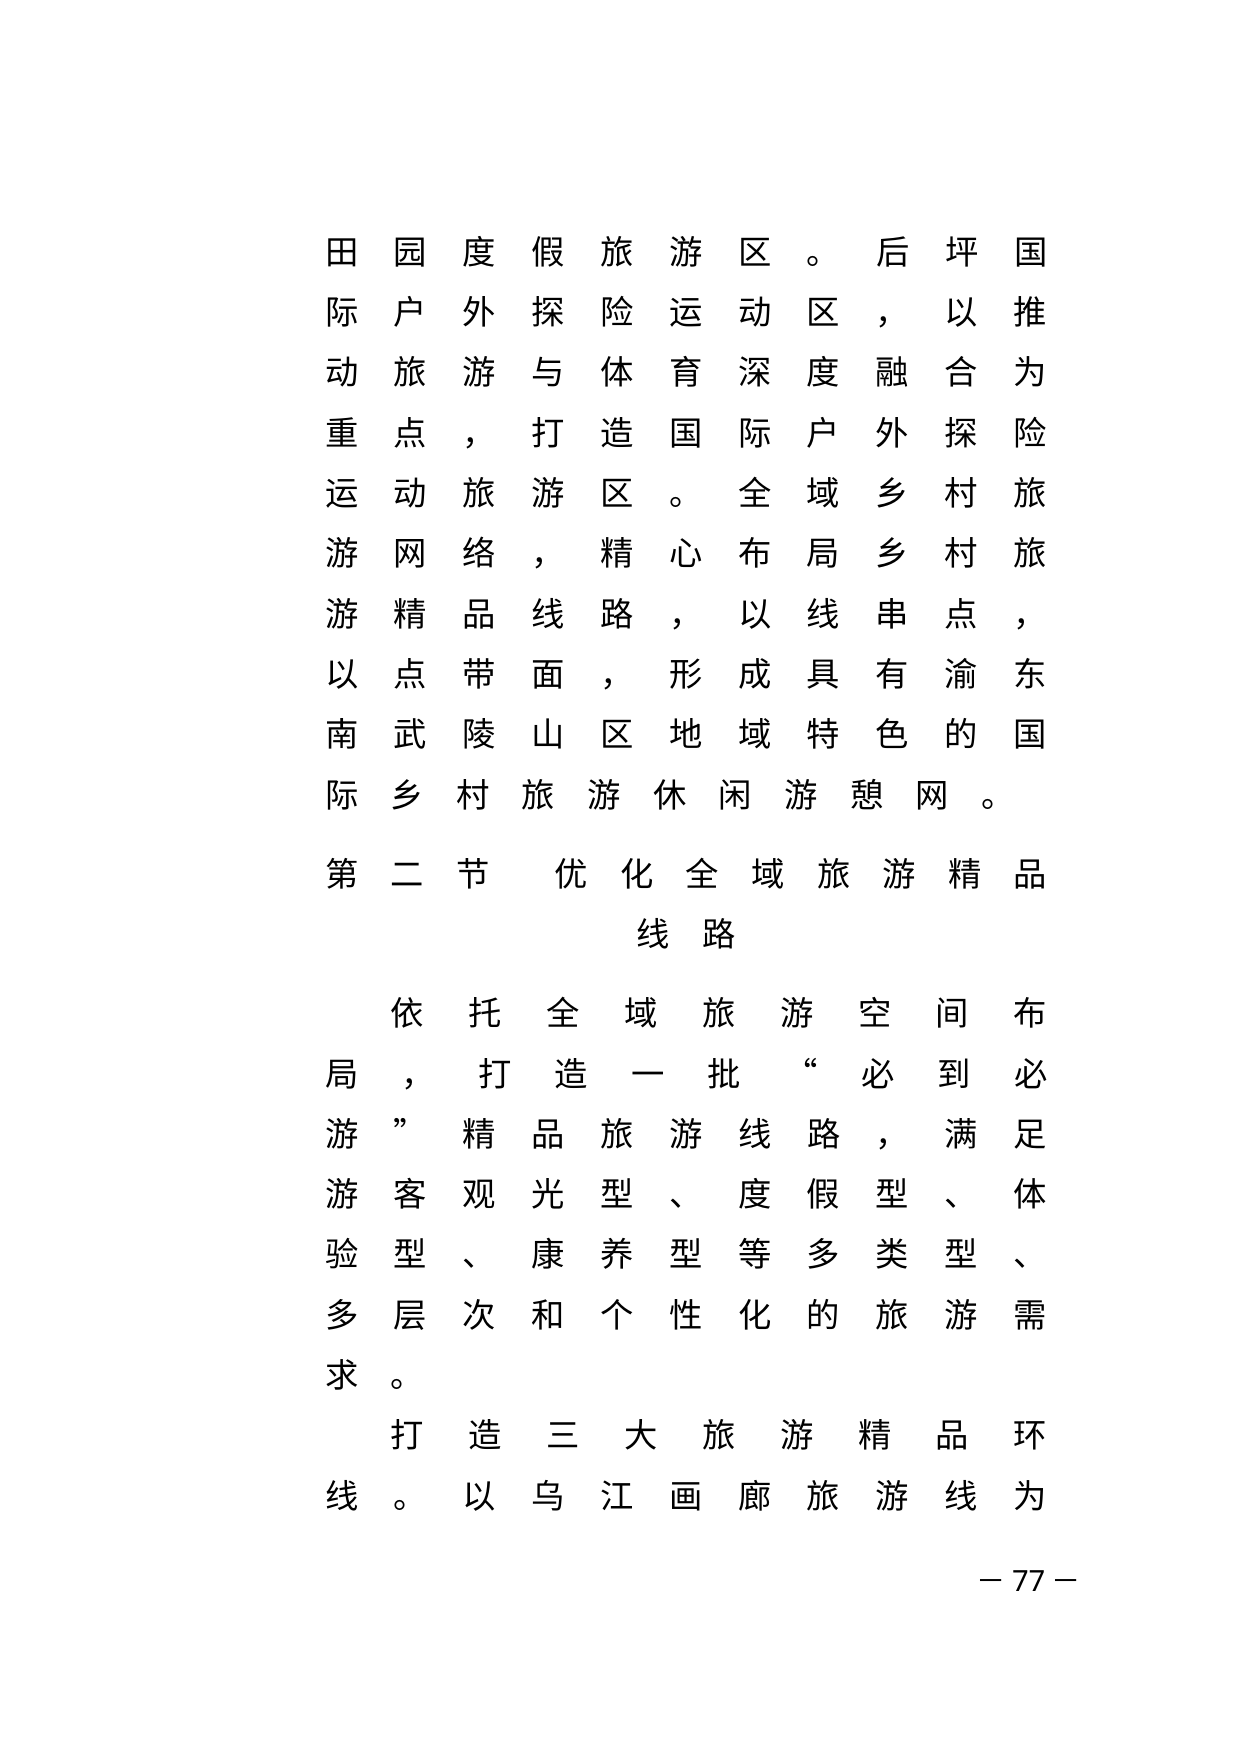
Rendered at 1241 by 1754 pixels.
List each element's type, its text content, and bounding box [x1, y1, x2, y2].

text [294, 1403, 1079, 1524]
text 第二节 优化全域旅游精品线路 [294, 841, 1079, 962]
text 依托全域旅游空间布局，打造一批“必到必游”精品旅游线路，满足游客观光型、度假型、体验型、康养型等多类型、多层次和个性化的旅游需求。 [294, 981, 1079, 1403]
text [294, 219, 1079, 823]
